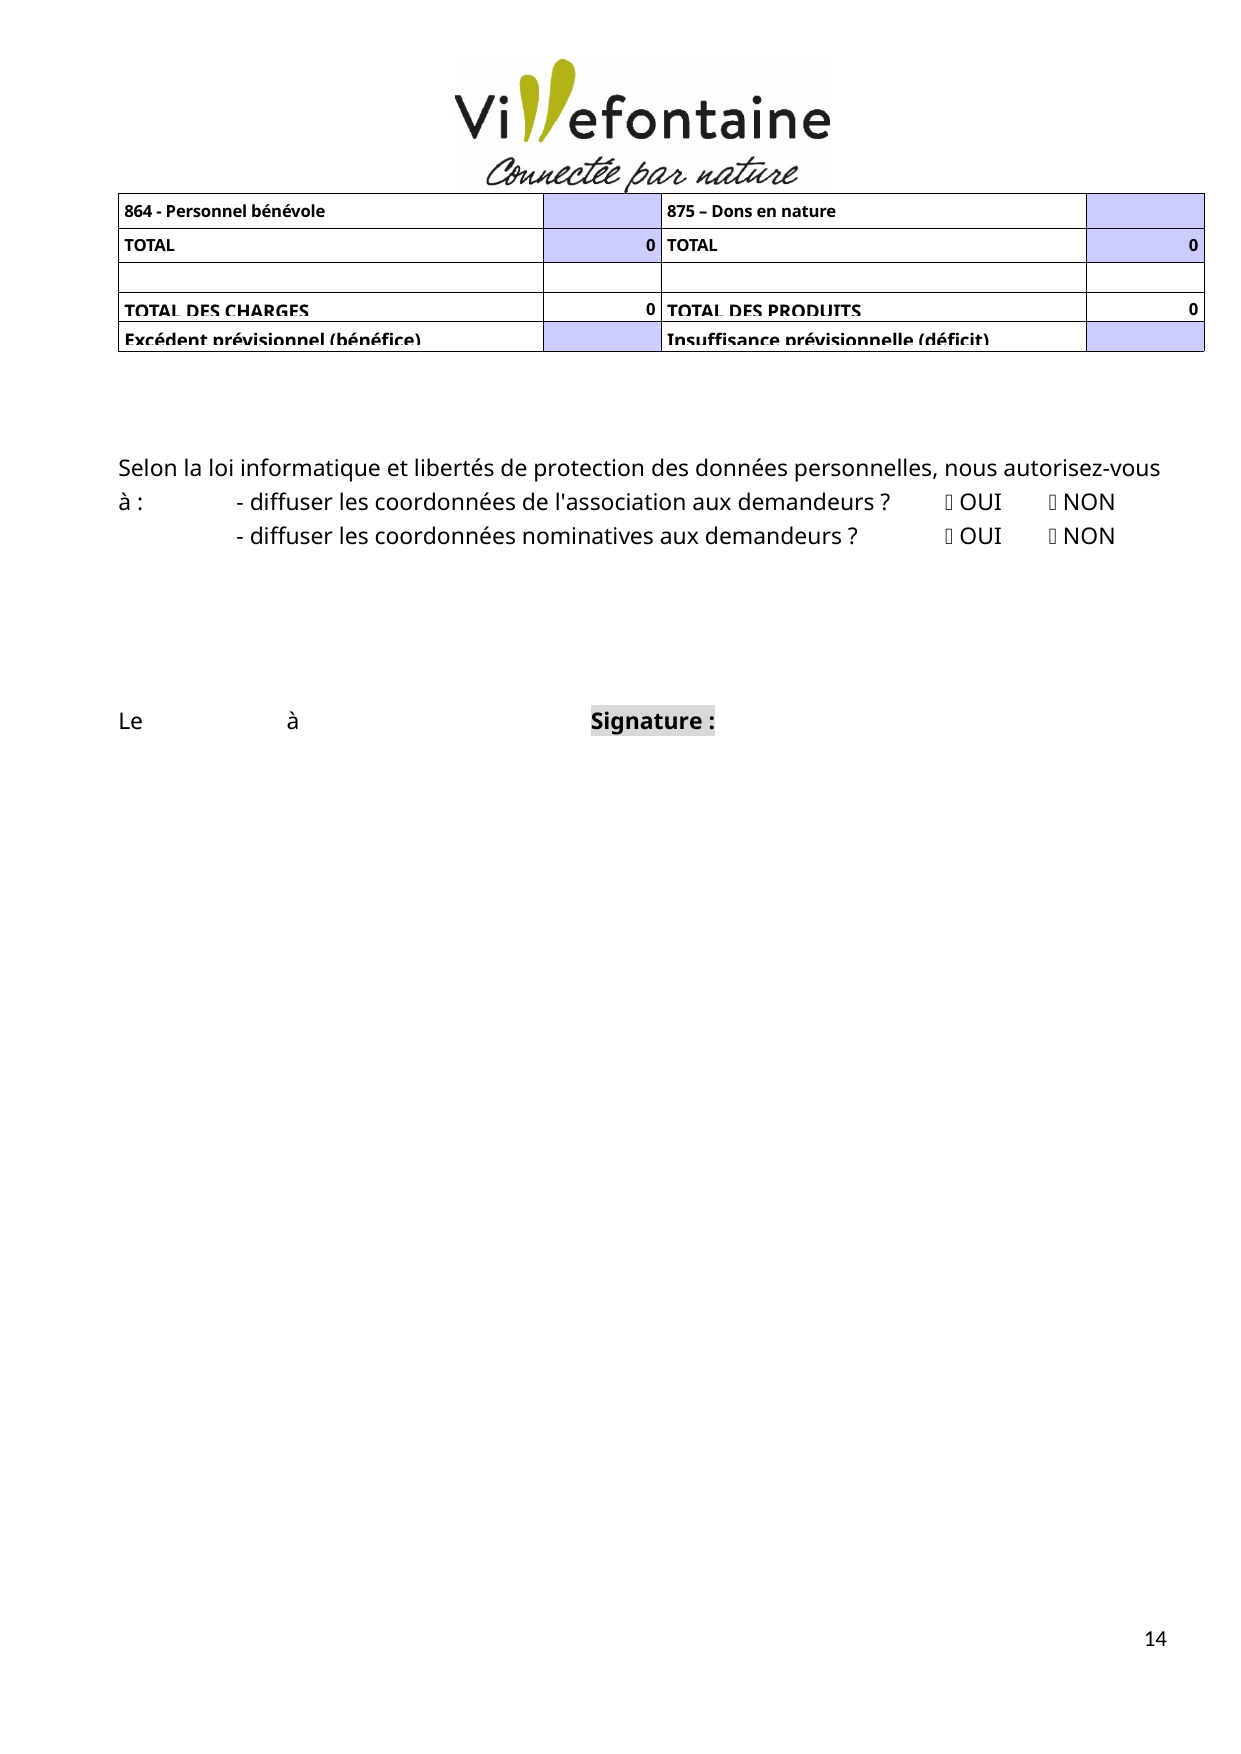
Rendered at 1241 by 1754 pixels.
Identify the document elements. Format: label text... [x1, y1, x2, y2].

table_cell 0 [544, 229, 661, 262]
table_cell TOTAL DES CHARGES [119, 293, 543, 321]
table_cell [662, 263, 1086, 292]
table_cell [544, 322, 661, 351]
table_cell 0 [1087, 293, 1204, 321]
text Selon la loi informatique et libertés de protection des données personnelles, nous autorisez-vous à : - diffuser les coordonnées de l'association aux demandeurs ? OUI NON [118, 452, 1167, 517]
picture [455, 59, 830, 193]
table_cell [119, 263, 543, 292]
table_cell [1087, 194, 1204, 228]
text Le à Signature : [118, 704, 1167, 736]
table_cell 875 – Dons en nature [662, 194, 1086, 228]
table_cell [1087, 263, 1204, 292]
table_cell Excédent prévisionnel (bénéfice) [119, 322, 543, 351]
table_cell [544, 194, 661, 228]
table_cell 0 [1087, 229, 1204, 262]
table_cell 864 - Personnel bénévole [119, 194, 543, 228]
table_cell TOTAL [662, 229, 1086, 262]
table_cell [544, 263, 661, 292]
table_cell TOTAL DES PRODUITS [662, 293, 1086, 321]
table_cell TOTAL [119, 229, 543, 262]
table_cell 0 [544, 293, 661, 321]
text - diffuser les coordonnées nominatives aux demandeurs ? OUI NON [236, 519, 1167, 551]
table_cell Insuffisance prévisionnelle (déficit) [662, 322, 1086, 351]
table_cell [1087, 322, 1204, 351]
